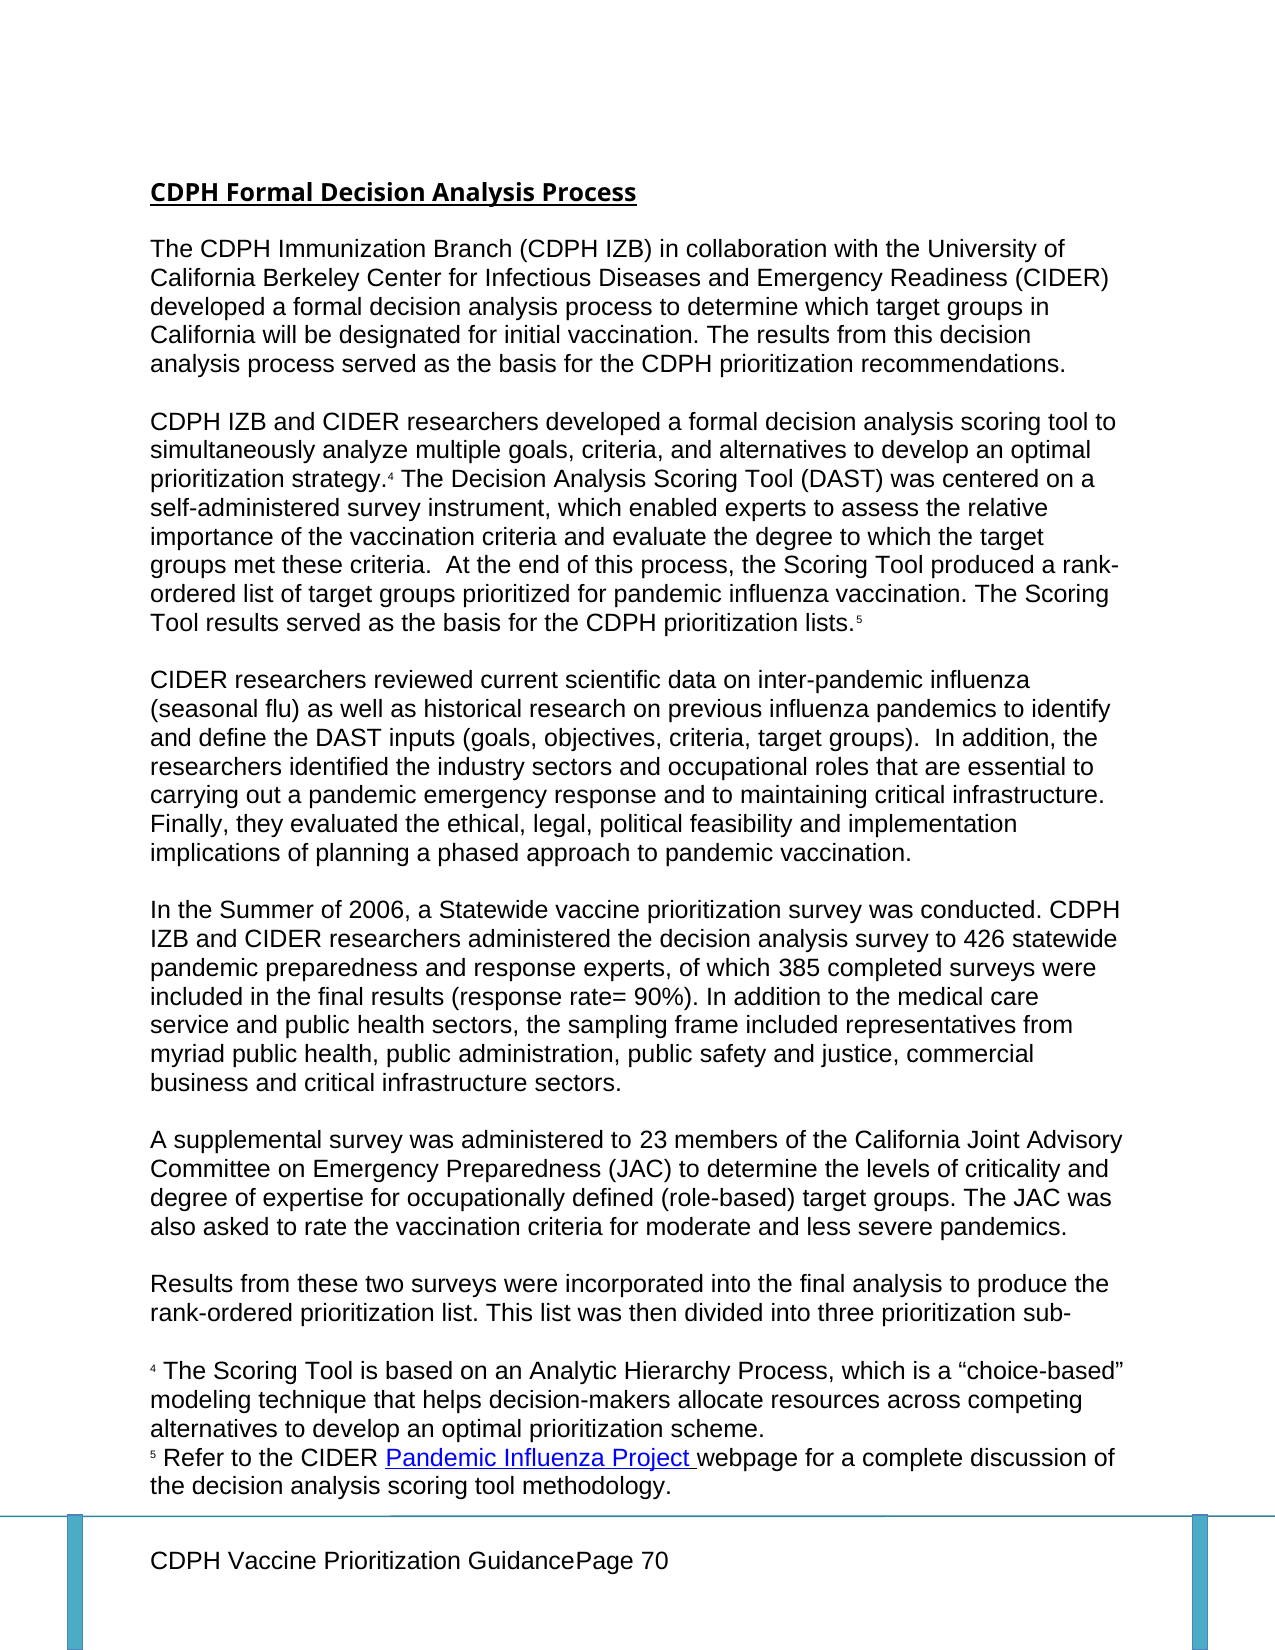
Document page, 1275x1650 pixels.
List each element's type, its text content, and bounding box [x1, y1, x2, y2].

text CDPH IZB and CIDER researchers developed a formal decision analysis scoring tool to simultaneously analyze multiple goals, criteria, and alternatives to develop an optimal prioritization strategy. The Decision Analysis Scoring Tool (DAST) was centered on a self-administered survey instrument, which enabled experts to assess the relative importance of the vaccination criteria and evaluate the degree to which the target groups met these criteria. At the end of this process, the Scoring Tool produced a rank-ordered list of target groups prioritized for pandemic influenza vaccination. The Scoring Tool results served as the basis for the CDPH prioritization lists. [150, 407, 1125, 637]
text In the Summer of 2006, a Statewide vaccine prioritization survey was conducted. CDPH IZB and CIDER researchers administered the decision analysis survey to 426 statewide pandemic preparedness and response experts, of which 385 completed surveys were included in the final results (response rate= 90%). In addition to the medical care service and public health sectors, the sampling frame included representatives from myriad public health, public administration, public safety and justice, commercial business and critical infrastructure sectors. [150, 895, 1125, 1097]
subtitle CDPH Formal Decision Analysis Process [150, 175, 1125, 209]
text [150, 1269, 1125, 1327]
text CIDER researchers reviewed current scientific data on inter-pandemic influenza (seasonal flu) as well as historical research on previous influenza pandemics to identify and define the DAST inputs (goals, objectives, criteria, target groups). In addition, the researchers identified the industry sectors and occupational roles that are essential to carrying out a pandemic emergency response and to maintaining critical infrastructure. Finally, they evaluated the ethical, legal, political feasibility and implementation implications of planning a phased approach to pandemic vaccination. [150, 665, 1125, 867]
text The CDPH Immunization Branch (CDPH IZB) in collaboration with the University of California Berkeley Center for Infectious Diseases and Emergency Readiness (CIDER) developed a formal decision analysis process to determine which target groups in California will be designated for initial vaccination. The results from this decision analysis process served as the basis for the CDPH prioritization recommendations. [150, 234, 1125, 378]
text A supplemental survey was administered to 23 members of the California Joint Advisory Committee on Emergency Preparedness (JAC) to determine the levels of criticality and degree of expertise for occupationally defined (role-based) target groups. The JAC was also asked to rate the vaccination criteria for moderate and less severe pandemics. [150, 1125, 1125, 1240]
